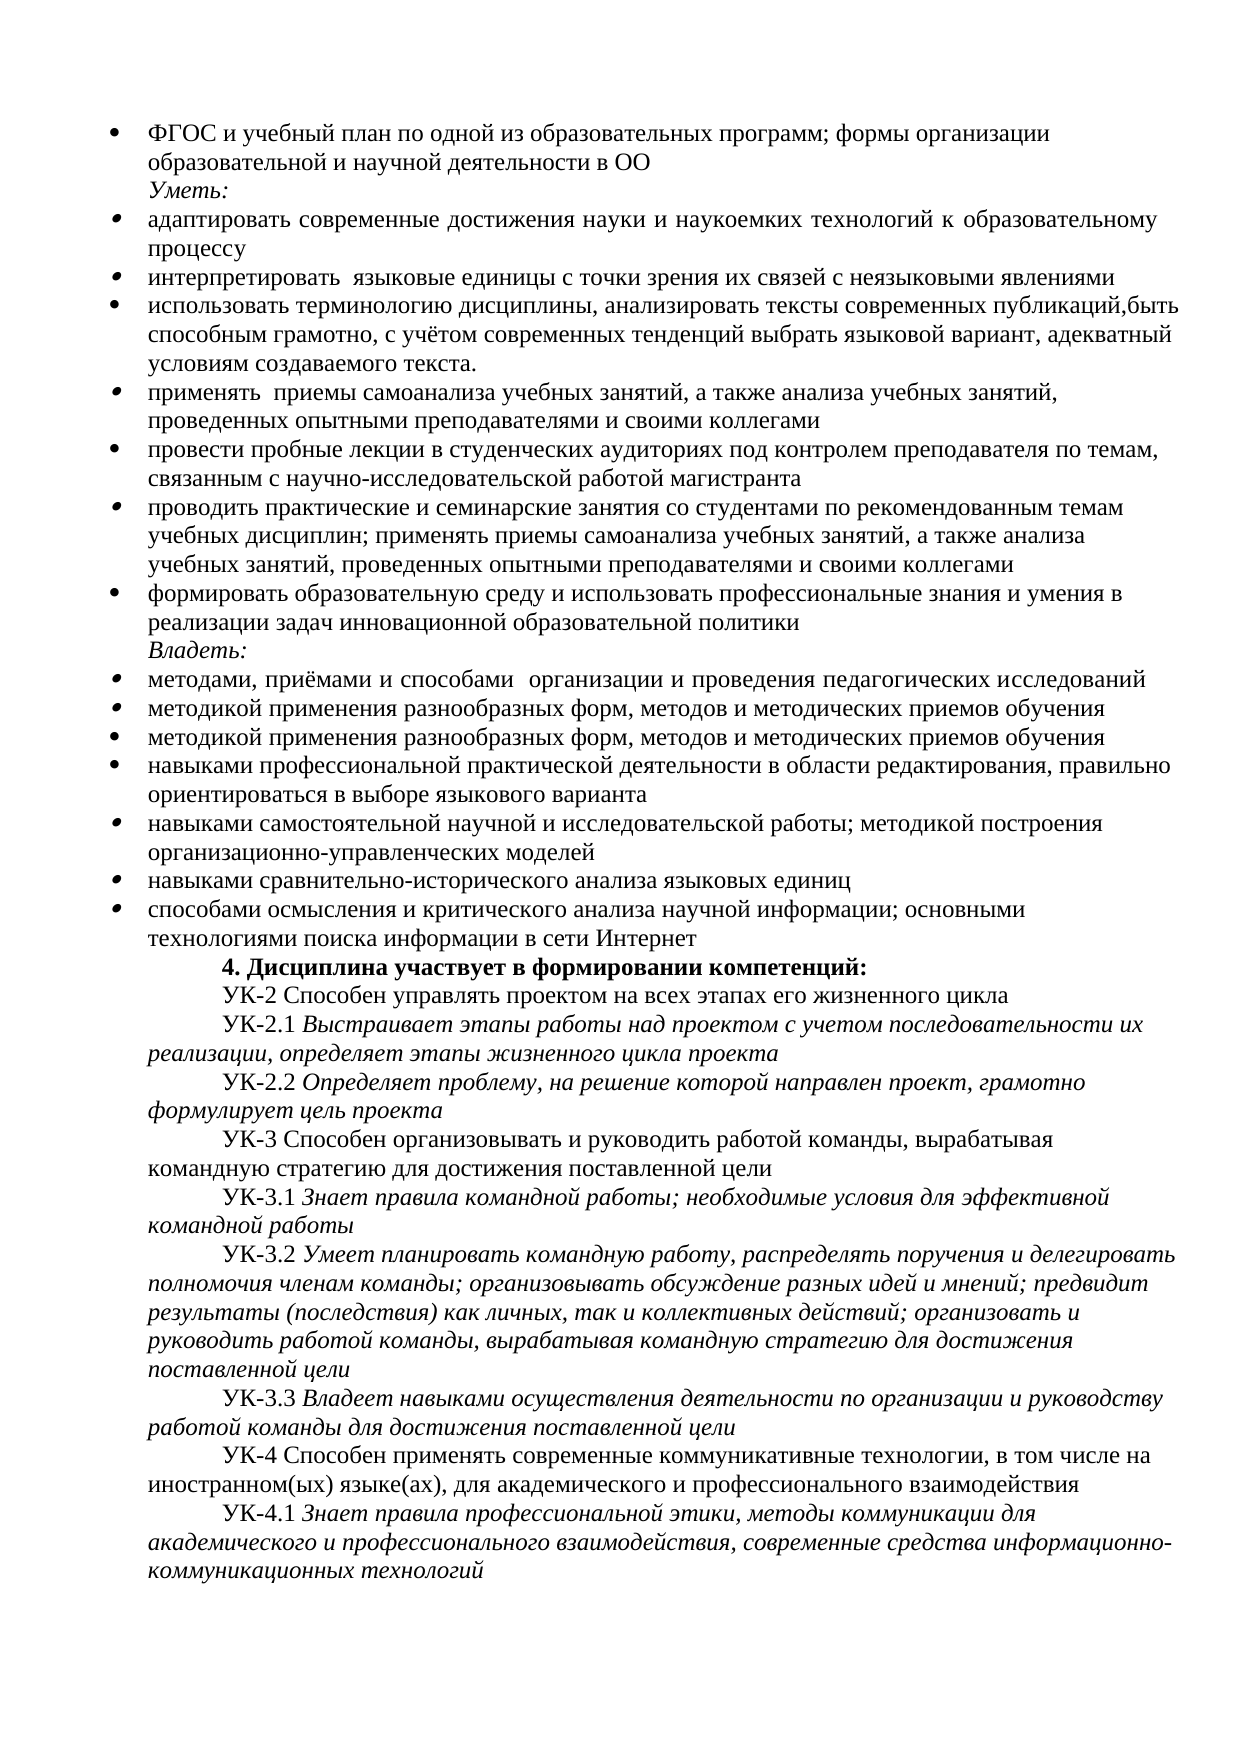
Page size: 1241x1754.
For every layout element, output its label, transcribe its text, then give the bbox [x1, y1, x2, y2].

text Владеть: [148, 636, 1181, 664]
list ФГОС и учебный план по одной из образовательных программ; формы организации образовательной и научной деятельности в ОО [110, 118, 1181, 176]
list методикой применения разнообразных форм, методов и методических приемов обучения [110, 722, 1181, 751]
text УК-4 Способен применять современные коммуникативные технологии, в том числе на иностранном(ых) языке(ах), для академического и профессионального взаимодействия [148, 1441, 1181, 1498]
list способами осмысления и критического анализа научной информации; основными технологиями поиска информации в сети Интернет [110, 894, 1181, 952]
text УК-2.2 Определяет проблему, на решение которой направлен проект, грамотно формулирует цель проекта [148, 1067, 1181, 1124]
text УК-3.2 Умеет планировать командную работу, распределять поручения и делегировать полномочия членам команды; организовывать обсуждение разных идей и мнений; предвидит результаты (последствия) как личных, так и коллективных действий; организовать и руководить работой команды, вырабатывая командную стратегию для достижения поставленной цели [148, 1239, 1181, 1383]
list проводить практические и семинарские занятия со студентами по рекомендованным темам учебных дисциплин; применять приемы самоанализа учебных занятий, а также анализа учебных занятий, проведенных опытными преподавателями и своими коллегами [110, 492, 1181, 578]
list применять приемы самоанализа учебных занятий, а также анализа учебных занятий, проведенных опытными преподавателями и своими коллегами [110, 377, 1181, 434]
list формировать образовательную среду и использовать профессиональные знания и умения в реализации задач инновационной образовательной политики [110, 578, 1181, 636]
text УК-3 Способен организовывать и руководить работой команды, вырабатывая командную стратегию для достижения поставленной цели [148, 1124, 1181, 1182]
text УК-2 Способен управлять проектом на всех этапах его жизненного цикла [148, 981, 1181, 1009]
text Уметь: [148, 176, 1181, 204]
text УК-2.1 Выстраивает этапы работы над проектом с учетом последовательности их реализации, определяет этапы жизненного цикла проекта [148, 1009, 1181, 1067]
list навыками профессиональной практической деятельности в области редактирования, правильно ориентироваться в выборе языкового варианта [110, 751, 1181, 808]
list навыками самостоятельной научной и исследовательской работы; методикой построения организационно-управленческих моделей [110, 808, 1181, 866]
text УК-3.3 Владеет навыками осуществления деятельности по организации и руководству работой команды для достижения поставленной цели [148, 1383, 1181, 1441]
list 4. Дисциплина участвует в формировании компетенций: [148, 952, 1181, 981]
list адаптировать современные достижения науки и наукоемких технологий к образовательному процессу [110, 204, 1181, 262]
list методами, приёмами и способами организации и проведения педагогических исследований [110, 664, 1181, 693]
list интерпретировать языковые единицы с точки зрения их связей с неязыковыми явлениями [110, 262, 1181, 291]
list использовать терминологию дисциплины, анализировать тексты современных публикаций,быть способным грамотно, с учётом современных тенденций выбрать языковой вариант, адекватный условиям создаваемого текста. [110, 291, 1181, 377]
list методикой применения разнообразных форм, методов и методических приемов обучения [110, 693, 1181, 722]
text УК-3.1 Знает правила командной работы; необходимые условия для эффективной командной работы [148, 1182, 1181, 1239]
list провести пробные лекции в студенческих аудиториях под контролем преподавателя по темам, связанным с научно-исследовательской работой магистранта [110, 434, 1181, 492]
list навыками сравнительно-исторического анализа языковых единиц [110, 866, 1181, 894]
text УК-4.1 Знает правила профессиональной этики, методы коммуникации для академического и профессионального взаимодействия, современные средства информационно-коммуникационных технологий [148, 1498, 1181, 1584]
